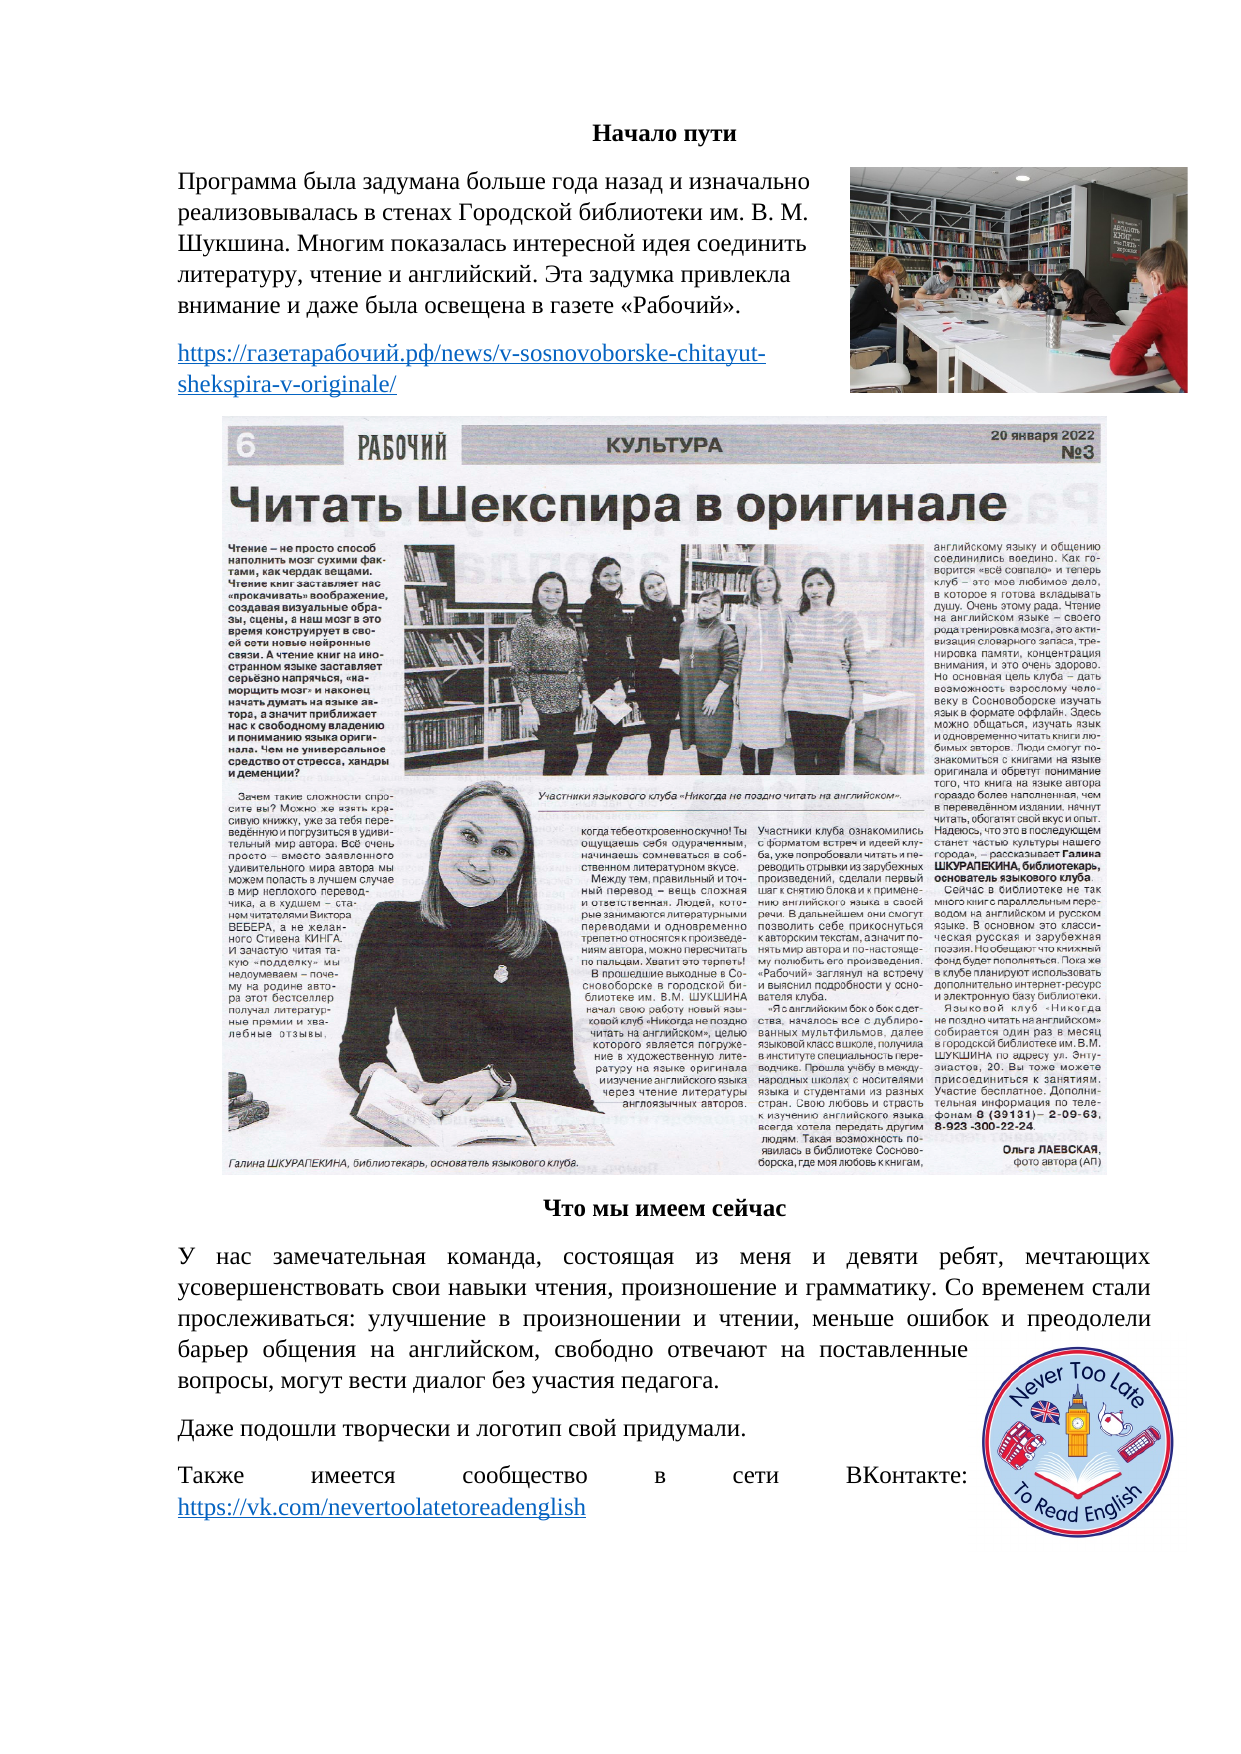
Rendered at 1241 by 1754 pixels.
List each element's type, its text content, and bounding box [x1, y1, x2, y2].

text Также имеется сообщество в сети ВКонтакте: https://vk.com/nevertoolatetoreadenglish [177, 1461, 968, 1520]
text Что мы имеем сейчас [177, 1193, 1152, 1222]
text Программа была задумана больше года назад и изначально реализовывалась в стенах Городской библиотеки им. В. М. Шукшина. Многим показалась интересной идея соединить литературу, чтение и английский. Эта задумка привлекла внимание и даже была освещена в газете «Рабочий». [177, 166, 1152, 319]
picture [222, 416, 1107, 1175]
picture [968, 1332, 1187, 1552]
text Начало пути [177, 118, 1152, 147]
picture [850, 167, 1188, 393]
text https://газетарабочий.рф/news/v-sosnovoborske-chitayut-shekspira-v-originale/ [177, 338, 1152, 397]
text У нас замечательная команда, состоящая из меня и девяти ребят, мечтающих усовершенствовать свои навыки чтения, произношение и грамматику. Со временем стали прослеживаться: улучшение в произношении и чтении, меньше ошибок и преодолели барьер общения на английском, свободно отвечают на поставленные вопросы, могут вести диалог без участия педагога. [177, 1241, 1152, 1394]
text Даже подошли творчески и логотип свой придумали. [177, 1413, 968, 1442]
